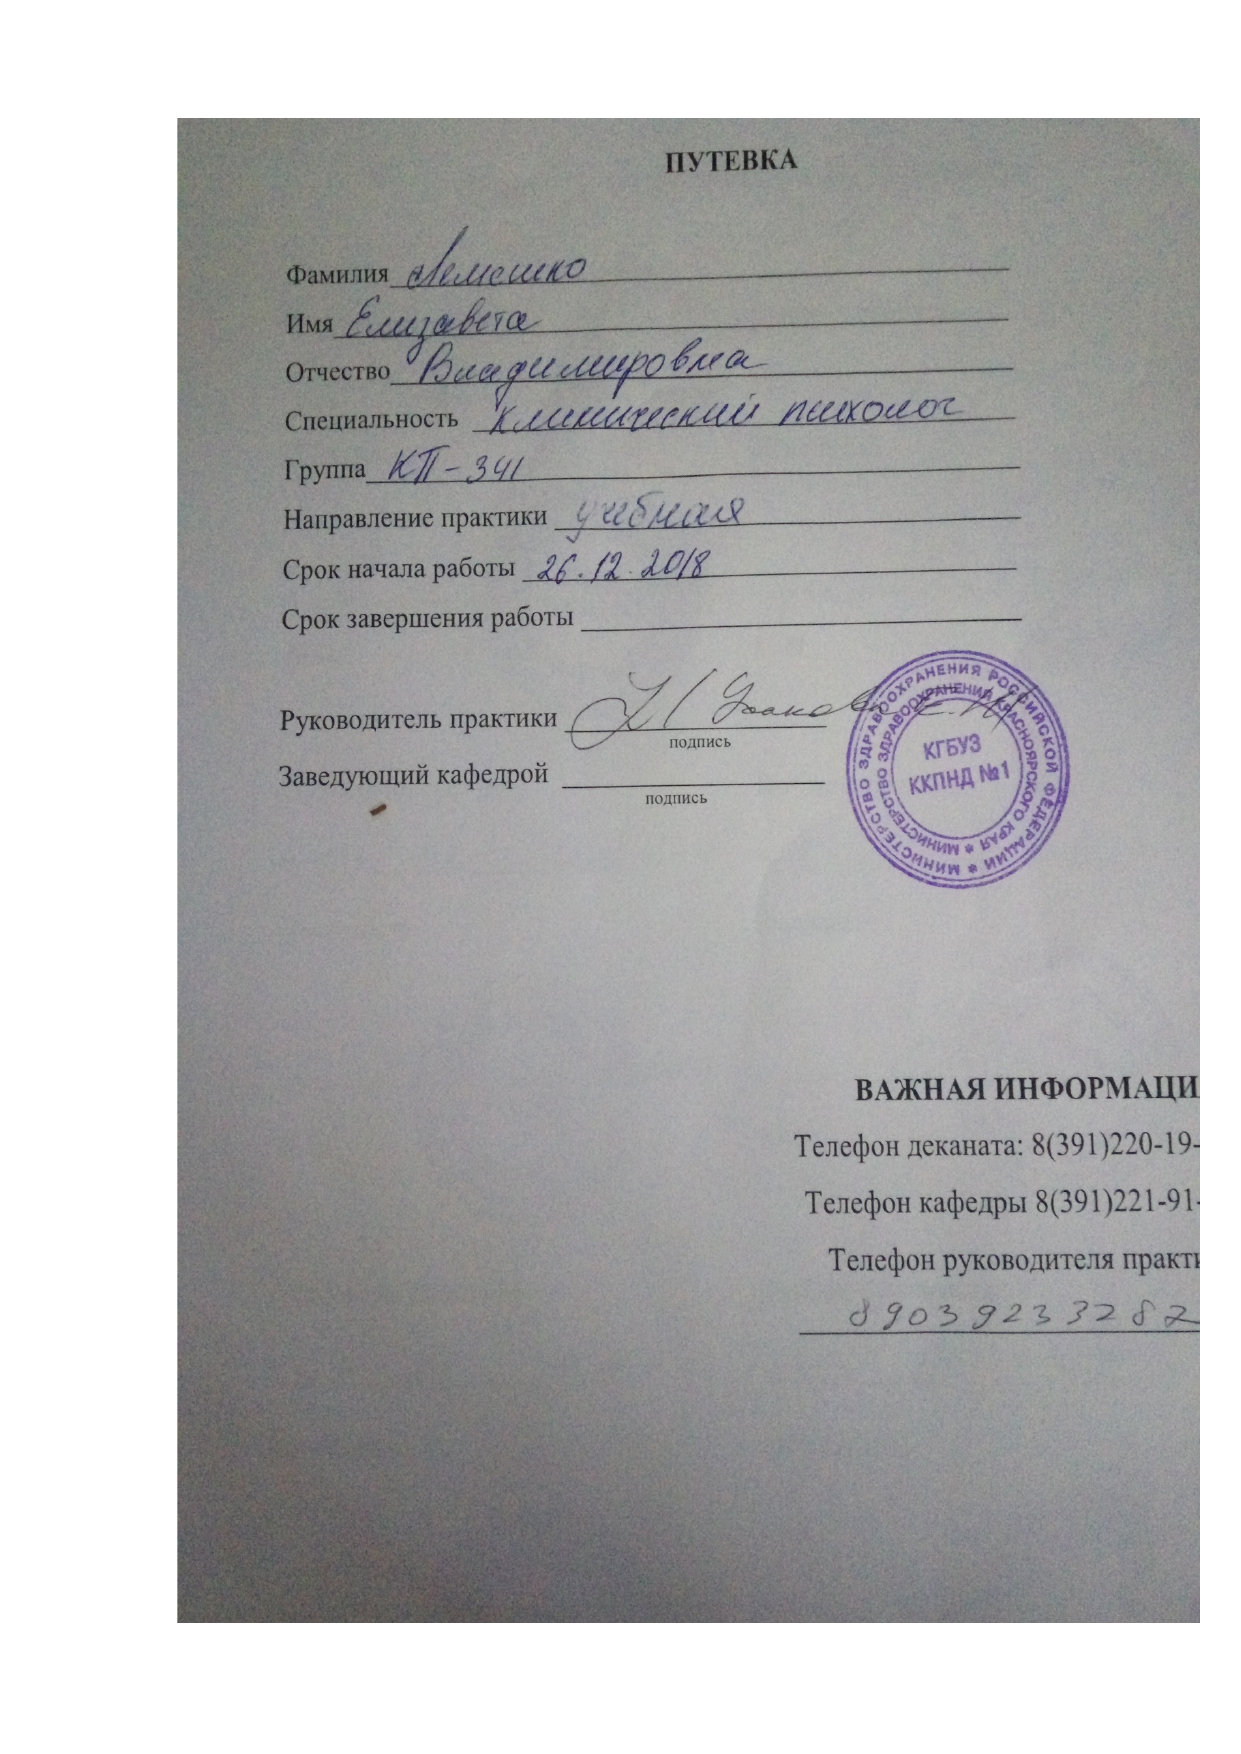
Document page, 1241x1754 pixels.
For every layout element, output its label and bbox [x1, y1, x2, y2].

picture [177, 118, 1200, 1623]
